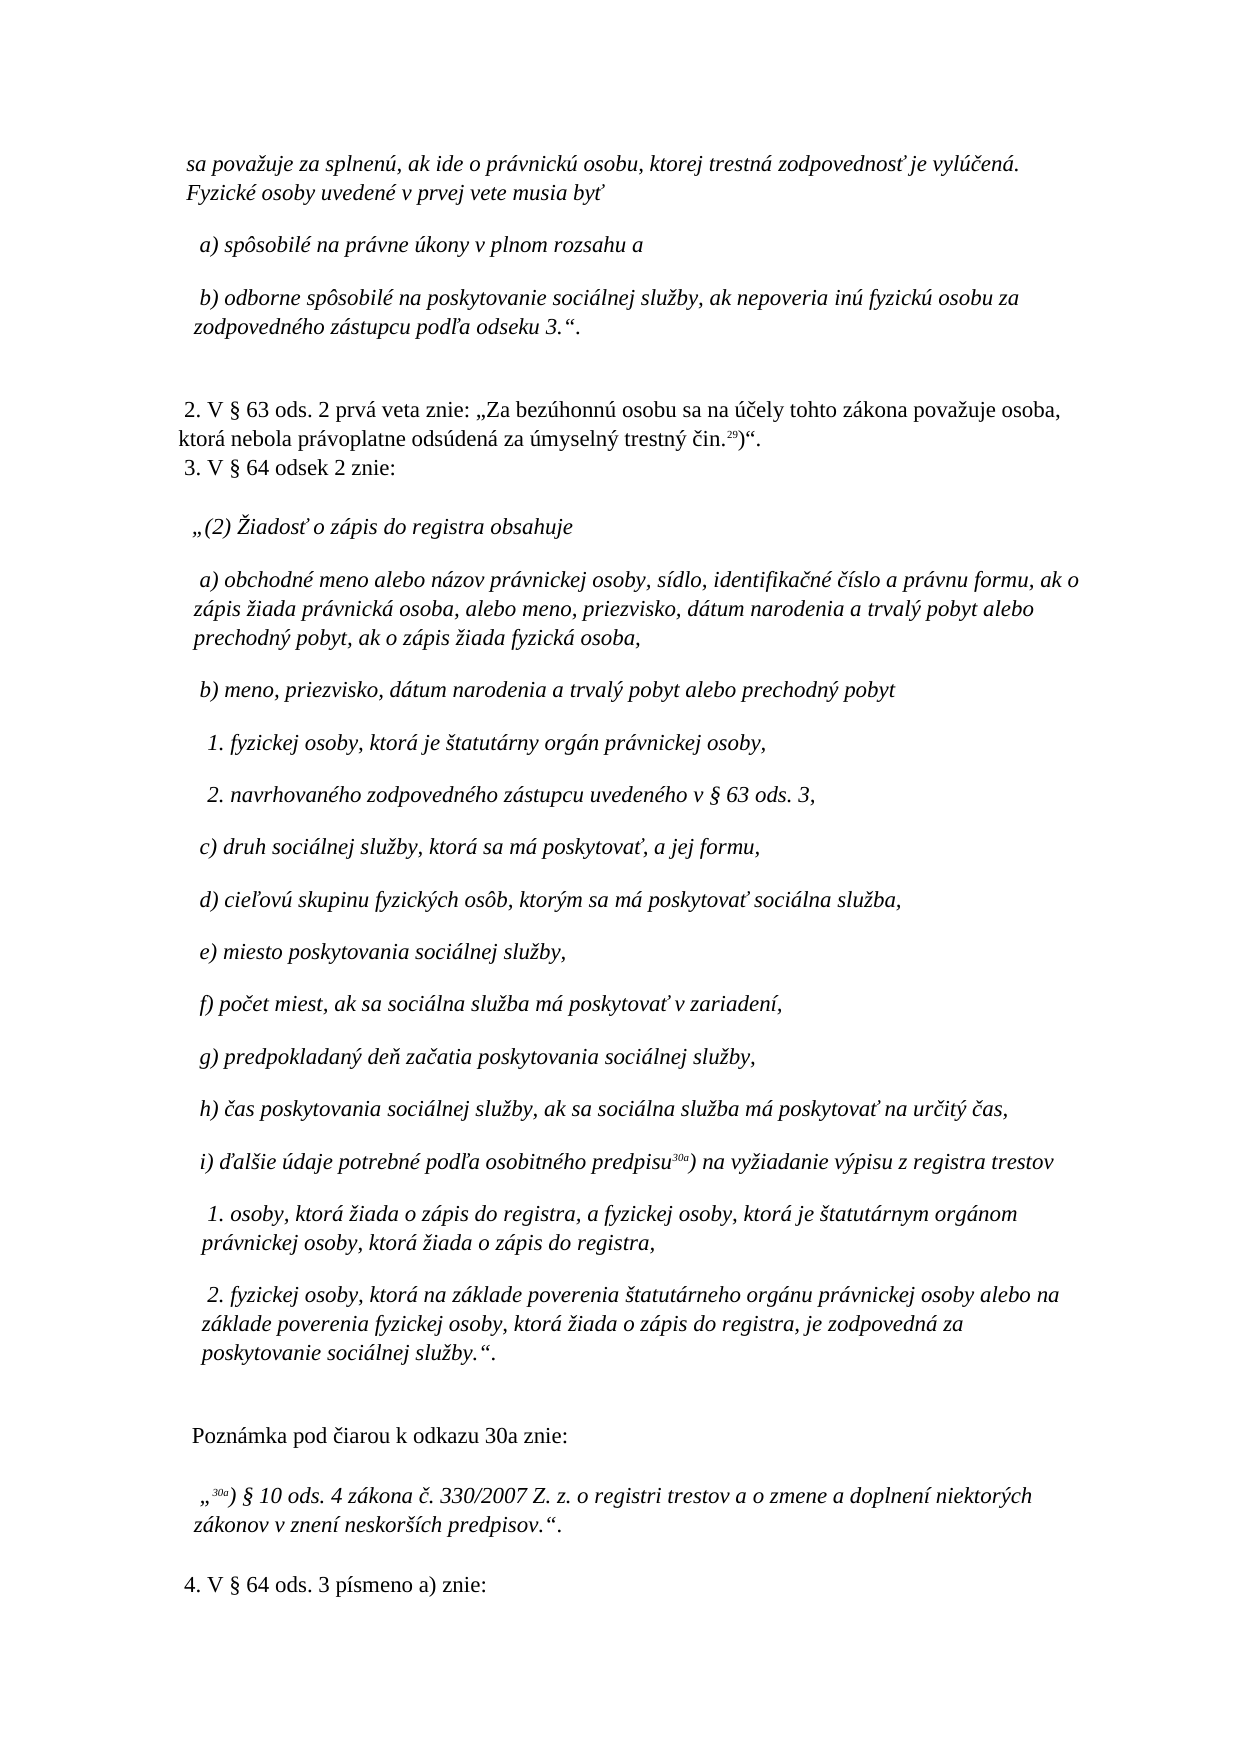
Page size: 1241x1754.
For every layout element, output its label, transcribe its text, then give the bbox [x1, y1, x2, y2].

text b) meno, priezvisko, dátum narodenia a trvalý pobyt alebo prechodný pobyt [194, 676, 1090, 702]
text 3. V § 64 odsek 2 znie: [178, 454, 1090, 480]
text a) spôsobilé na právne úkony v plnom rozsahu a [194, 231, 1090, 258]
text 2. V § 63 ods. 2 prvá veta znie: „Za bezúhonnú osobu sa na účely tohto zákona považuje osoba, ktorá nebola právoplatne odsúdená za úmyselný trestný čin.29)“. [178, 396, 1090, 451]
text a) obchodné meno alebo názov právnickej osoby, sídlo, identifikačné číslo a právnu formu, ak o zápis žiada právnická osoba, alebo meno, priezvisko, dátum narodenia a trvalý pobyt alebo prechodný pobyt, ak o zápis žiada fyzická osoba, [194, 566, 1090, 650]
text 2. fyzickej osoby, ktorá na základe poverenia štatutárneho orgánu právnickej osoby alebo na základe poverenia fyzickej osoby, ktorá žiada o zápis do registra, je zodpovedná za poskytovanie sociálnej služby.“. [202, 1281, 1090, 1366]
text h) čas poskytovania sociálnej služby, ak sa sociálna služba má poskytovať na určitý čas, [194, 1095, 1090, 1122]
text „30a) § 10 ods. 4 zákona č. 330/2007 Z. z. o registri trestov a o zmene a doplnení niektorých zákonov v znení neskorších predpisov.“. [194, 1482, 1090, 1537]
text 1. osoby, ktorá žiada o zápis do registra, a fyzickej osoby, ktorá je štatutárnym orgánom právnickej osoby, ktorá žiada o zápis do registra, [202, 1200, 1090, 1255]
text d) cieľovú skupinu fyzických osôb, ktorým sa má poskytovať sociálna služba, [194, 886, 1090, 912]
text i) ďalšie údaje potrebné podľa osobitného predpisu30a) na vyžiadanie výpisu z registra trestov [194, 1148, 1090, 1174]
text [186, 150, 1090, 205]
text 2. navrhovaného zodpovedného zástupcu uvedeného v § 63 ods. 3, [202, 781, 1090, 807]
text „(2) Žiadosť o zápis do registra obsahuje [186, 513, 1090, 540]
text Poznámka pod čiarou k odkazu 30a znie: [186, 1422, 1090, 1449]
text g) predpokladaný deň začatia poskytovania sociálnej služby, [194, 1043, 1090, 1069]
text 4. V § 64 ods. 3 písmeno a) znie: [178, 1571, 1090, 1597]
text c) druh sociálnej služby, ktorá sa má poskytovať, a jej formu, [194, 833, 1090, 860]
text e) miesto poskytovania sociálnej služby, [194, 938, 1090, 964]
text f) počet miest, ak sa sociálna služba má poskytovať v zariadení, [194, 991, 1090, 1017]
text 1. fyzickej osoby, ktorá je štatutárny orgán právnickej osoby, [202, 728, 1090, 755]
text b) odborne spôsobilé na poskytovanie sociálnej služby, ak nepoveria inú fyzickú osobu za zodpovedného zástupcu podľa odseku 3.“. [194, 284, 1090, 339]
